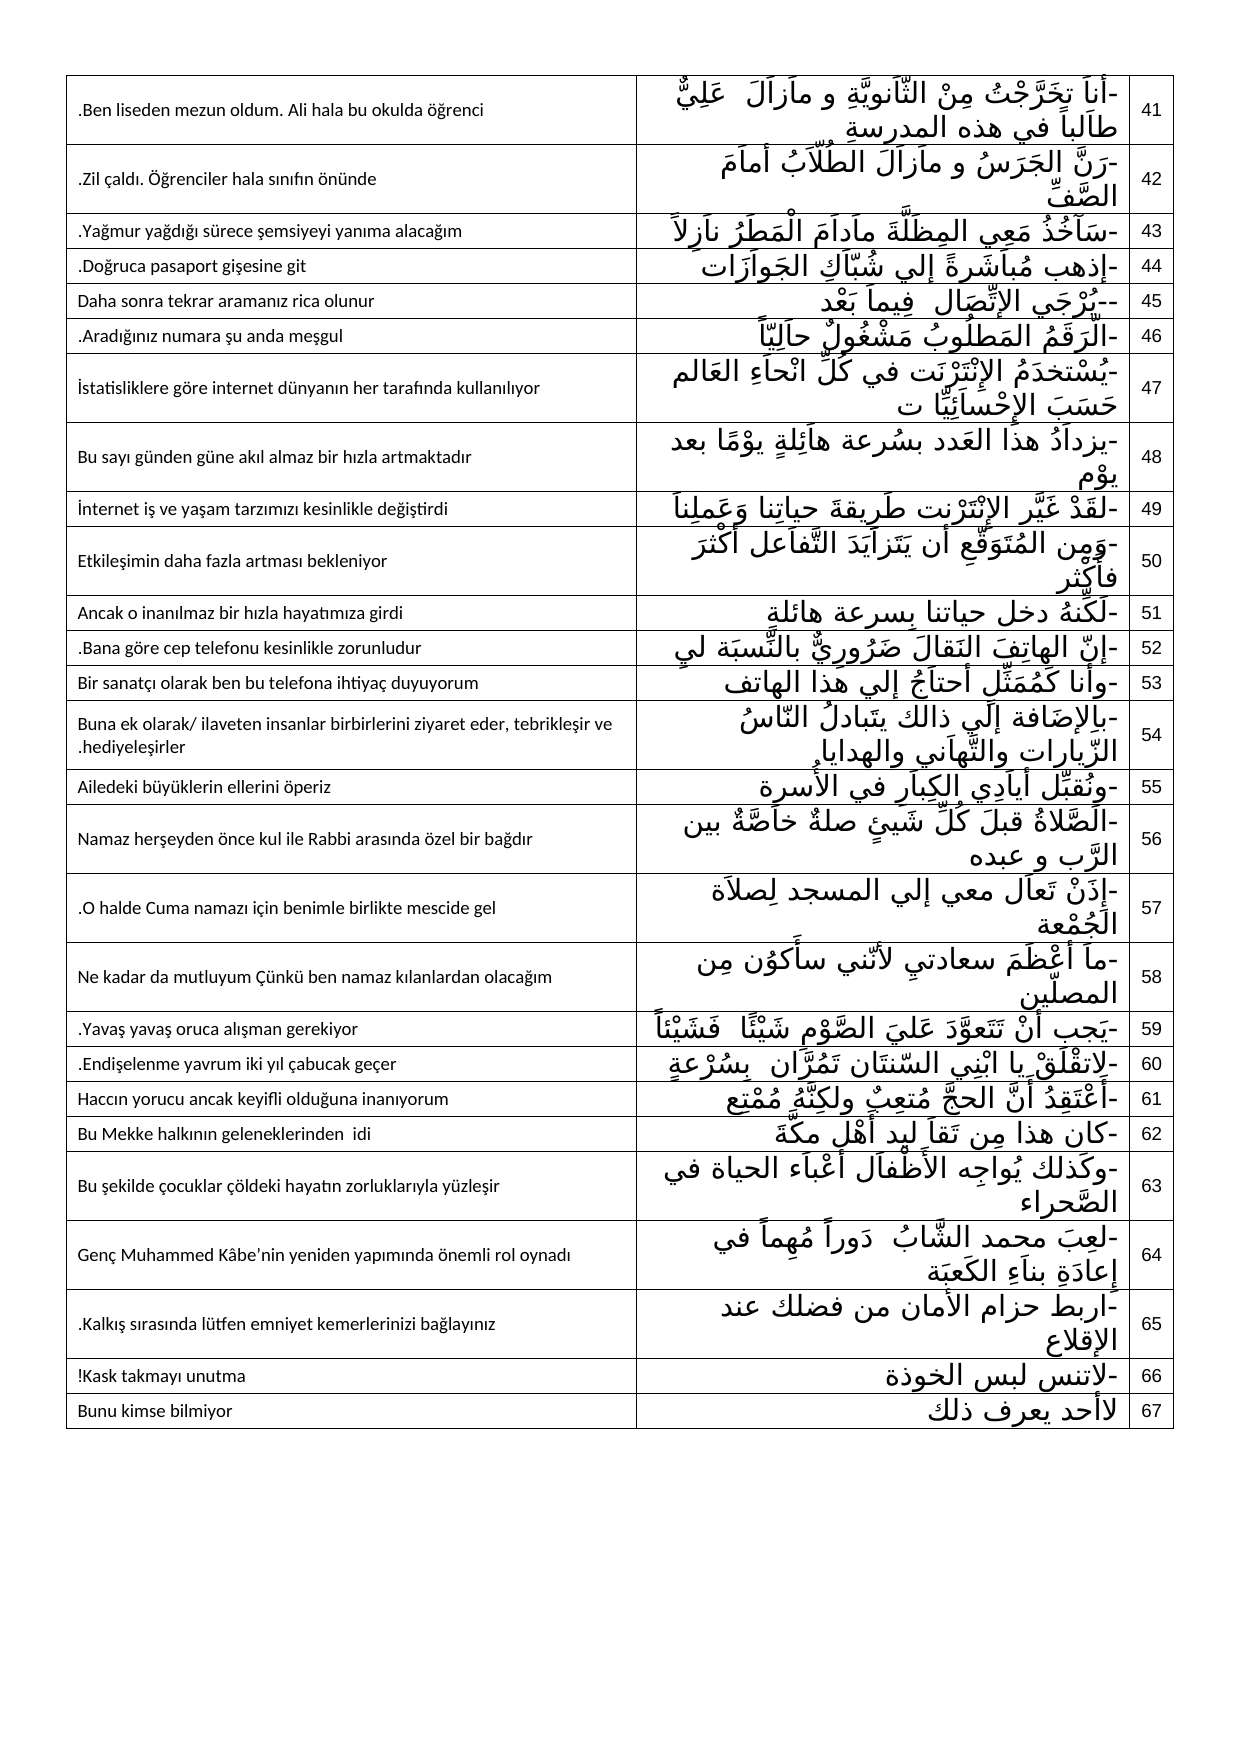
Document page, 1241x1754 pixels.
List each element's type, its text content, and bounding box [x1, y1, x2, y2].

table_cell Ben liseden mezun oldum. Ali hala bu okulda öğrenci. [67, 76, 636, 144]
table_cell 49 [1130, 492, 1173, 526]
table_cell Haccın yorucu ancak keyifli olduğuna inanıyorum [67, 1082, 636, 1116]
table_cell -اربط حزام الأمان من فضلك عند الإقلاع [637, 1290, 1129, 1357]
table_cell 41 [1130, 76, 1173, 144]
table_cell Ancak o inanılmaz bir hızla hayatımıza girdi [67, 596, 636, 630]
table_cell -يُسْتخدَمُ الإِنْتَرْنَت في كُلِّ انْحاَءِ العَالم حَسَبَ الإِحْساَئِيِّا ت [637, 354, 1129, 422]
table_cell Bu sayı günden güne akıl almaz bir hızla artmaktadır [67, 423, 636, 491]
table_cell Ailedeki büyüklerin ellerini öperiz [67, 770, 636, 804]
table_cell Aradığınız numara şu anda meşgul. [67, 319, 636, 353]
table_cell Buna ek olarak/ ilaveten insanlar birbirlerini ziyaret eder, tebrikleşir ve hediyeleşirler. [67, 701, 636, 769]
table_cell -وكَذلك يُواجِه الأَظْفاَل أعْباَء الحياة في الصَّحراء [637, 1152, 1129, 1219]
table_cell 43 [1130, 214, 1173, 248]
table_cell 46 [1130, 319, 1173, 353]
table_cell -باِلإضَافة إلي ذالك يتَبادلُ النّاسُ الزّيارات والتَّهاَني والهدايا [637, 701, 1129, 769]
table_cell 44 [1130, 249, 1173, 283]
table_cell -لعِبَ محمد الشَّابُ دَوراً مُهِماً في إِعادَةِ بناَءِ الكَعبَة [637, 1221, 1129, 1288]
table_cell Yağmur yağdığı sürece şemsiyeyi yanıma alacağım. [67, 214, 636, 248]
table_cell -وأنا كَمُمَثِّلٍ أحتاَجُ إلي هذا الهاتف [637, 666, 1129, 700]
table_cell 51 [1130, 596, 1173, 630]
table_cell 50 [1130, 527, 1173, 595]
table_cell 55 [1130, 770, 1173, 804]
table_cell İnternet iş ve yaşam tarzımızı kesinlikle değiştirdi [67, 492, 636, 526]
table_cell -يَجب أنْ تَتَعوَّدَ عَليَ الصَّوْمِ شَيْئًا فَشَيْئاً [637, 1012, 1129, 1046]
table_cell -يزداَدُ هذا العَدد بسُرعة هاَئِلةٍ يوْمًا بعد يوْم [637, 423, 1129, 491]
table_cell -كان هذا مِن تَقاَ ليد أَهْل مكَّةَ [637, 1117, 1129, 1151]
table_cell 53 [1130, 666, 1173, 700]
table_cell 64 [1130, 1221, 1173, 1288]
table_cell 57 [1130, 874, 1173, 942]
table_cell -إِذَنْ تَعاَل معي إلي المسجد لِصلاَة الجُمْعة [637, 874, 1129, 942]
table_cell --يُرْجَي الإتِّصَال فِيماَ بَعْد [637, 284, 1129, 318]
table_cell 63 [1130, 1152, 1173, 1219]
table_cell Yavaş yavaş oruca alışman gerekiyor. [67, 1012, 636, 1046]
table_cell -إذهب مُباَشَرةً إلي شُبّاَكِ الجَواَزَات [637, 249, 1129, 283]
table_cell Genç Muhammed Kâbe’nin yeniden yapımında önemli rol oynadı [67, 1221, 636, 1288]
table_cell Ne kadar da mutluyum Çünkü ben namaz kılanlardan olacağım [67, 943, 636, 1011]
table_cell 52 [1130, 631, 1173, 665]
table_cell -سَآخُذُ مَعِي المِظَلَّةَ ماَداَمَ الْمَطَرُ ناَزِلاً [637, 214, 1129, 248]
table_cell 56 [1130, 805, 1173, 873]
table_cell 67 [1130, 1394, 1173, 1427]
table_cell Bu Mekke halkının geleneklerinden idi [67, 1117, 636, 1151]
table_cell 66 [1130, 1359, 1173, 1392]
table_cell 60 [1130, 1047, 1173, 1081]
table_cell Kalkış sırasında lütfen emniyet kemerlerinizi bağlayınız. [67, 1290, 636, 1357]
table_cell O halde Cuma namazı için benimle birlikte mescide gel. [67, 874, 636, 942]
table_cell -الَصَّلاةُ قبلَ كُلِّ شَيئٍ صلةٌ خاَصَّةٌ بين الرَّب و عبده [637, 805, 1129, 873]
table_cell 62 [1130, 1117, 1173, 1151]
table_cell -وَمِن المُتَوَقّعِ أن يَتَزاَيَدَ التَّفاَعل أكْثرَ فأَكْثر [637, 527, 1129, 595]
table_cell -رَنَّ الجَرَسُ و ماَزاَلَ الطُلّاَبُ أماَمَ الصَّفِّ [637, 145, 1129, 213]
table_cell -الّرَقَمُ المَطلُوبُ مَشْغُولٌ حاَلِيّاً [637, 319, 1129, 353]
table_cell -ونُقبِّل أياَدِي الكِباَرِ في الأُسرة [637, 770, 1129, 804]
table_cell 61 [1130, 1082, 1173, 1116]
table_cell Namaz herşeyden önce kul ile Rabbi arasında özel bir bağdır [67, 805, 636, 873]
table_cell 47 [1130, 354, 1173, 422]
table_cell لاأحد يعرف ذلك [637, 1394, 1129, 1427]
table_cell 65 [1130, 1290, 1173, 1357]
table_cell Daha sonra tekrar aramanız rica olunur [67, 284, 636, 318]
table_cell Endişelenme yavrum iki yıl çabucak geçer. [67, 1047, 636, 1081]
table_cell 45 [1130, 284, 1173, 318]
table_cell Doğruca pasaport gişesine git. [67, 249, 636, 283]
table_cell -لاتقْلَقْ يا ابْنِي السّنتَان تَمُرَّان بِسُرْعةٍ [637, 1047, 1129, 1081]
table_cell -لَكِّنهُ دخل حياتنا بِسرعة هائلةٍ [637, 596, 1129, 630]
table_cell -لقَدْ غَيَّر الإِنْتَرْنت طَرِيقةَ حياتِنا وَعَملِناَ [637, 492, 1129, 526]
table_cell Kask takmayı unutma! [67, 1359, 636, 1392]
table_cell -إنّ الهاتِفَ النَقالَ ضَرُورِيٌّ بالنِّسبَة ليِ [637, 631, 1129, 665]
table_cell 42 [1130, 145, 1173, 213]
table_cell Zil çaldı. Öğrenciler hala sınıfın önünde. [67, 145, 636, 213]
table_cell -أناَ تخَرَّجْتُ مِنْ الثّاَنويَّةِ و ماَزاَلَ عَلِيٌّ طاَلباً في هذه المدرسةِ [637, 76, 1129, 144]
table_cell -أَعْتَقِدُ أَنَّ الحجَّ مُتعِبٌ ولكِنَّهُ مُمْتِع [637, 1082, 1129, 1116]
table_cell Bunu kimse bilmiyor [67, 1394, 636, 1427]
table_cell Bu şekilde çocuklar çöldeki hayatın zorluklarıyla yüzleşir [67, 1152, 636, 1219]
table_cell 59 [1130, 1012, 1173, 1046]
table_cell Bir sanatçı olarak ben bu telefona ihtiyaç duyuyorum [67, 666, 636, 700]
table_cell Bana göre cep telefonu kesinlikle zorunludur. [67, 631, 636, 665]
table_cell Etkileşimin daha fazla artması bekleniyor [67, 527, 636, 595]
table_cell -ماَ أعْظَمَ سعادتيِ لأنّني سأَكوُن مِن المصلّين [637, 943, 1129, 1011]
table_cell 48 [1130, 423, 1173, 491]
table_cell İstatisliklere göre internet dünyanın her tarafında kullanılıyor [67, 354, 636, 422]
table_cell -لاتنس لبس الخوذة [637, 1359, 1129, 1392]
table_cell 58 [1130, 943, 1173, 1011]
table_cell 54 [1130, 701, 1173, 769]
